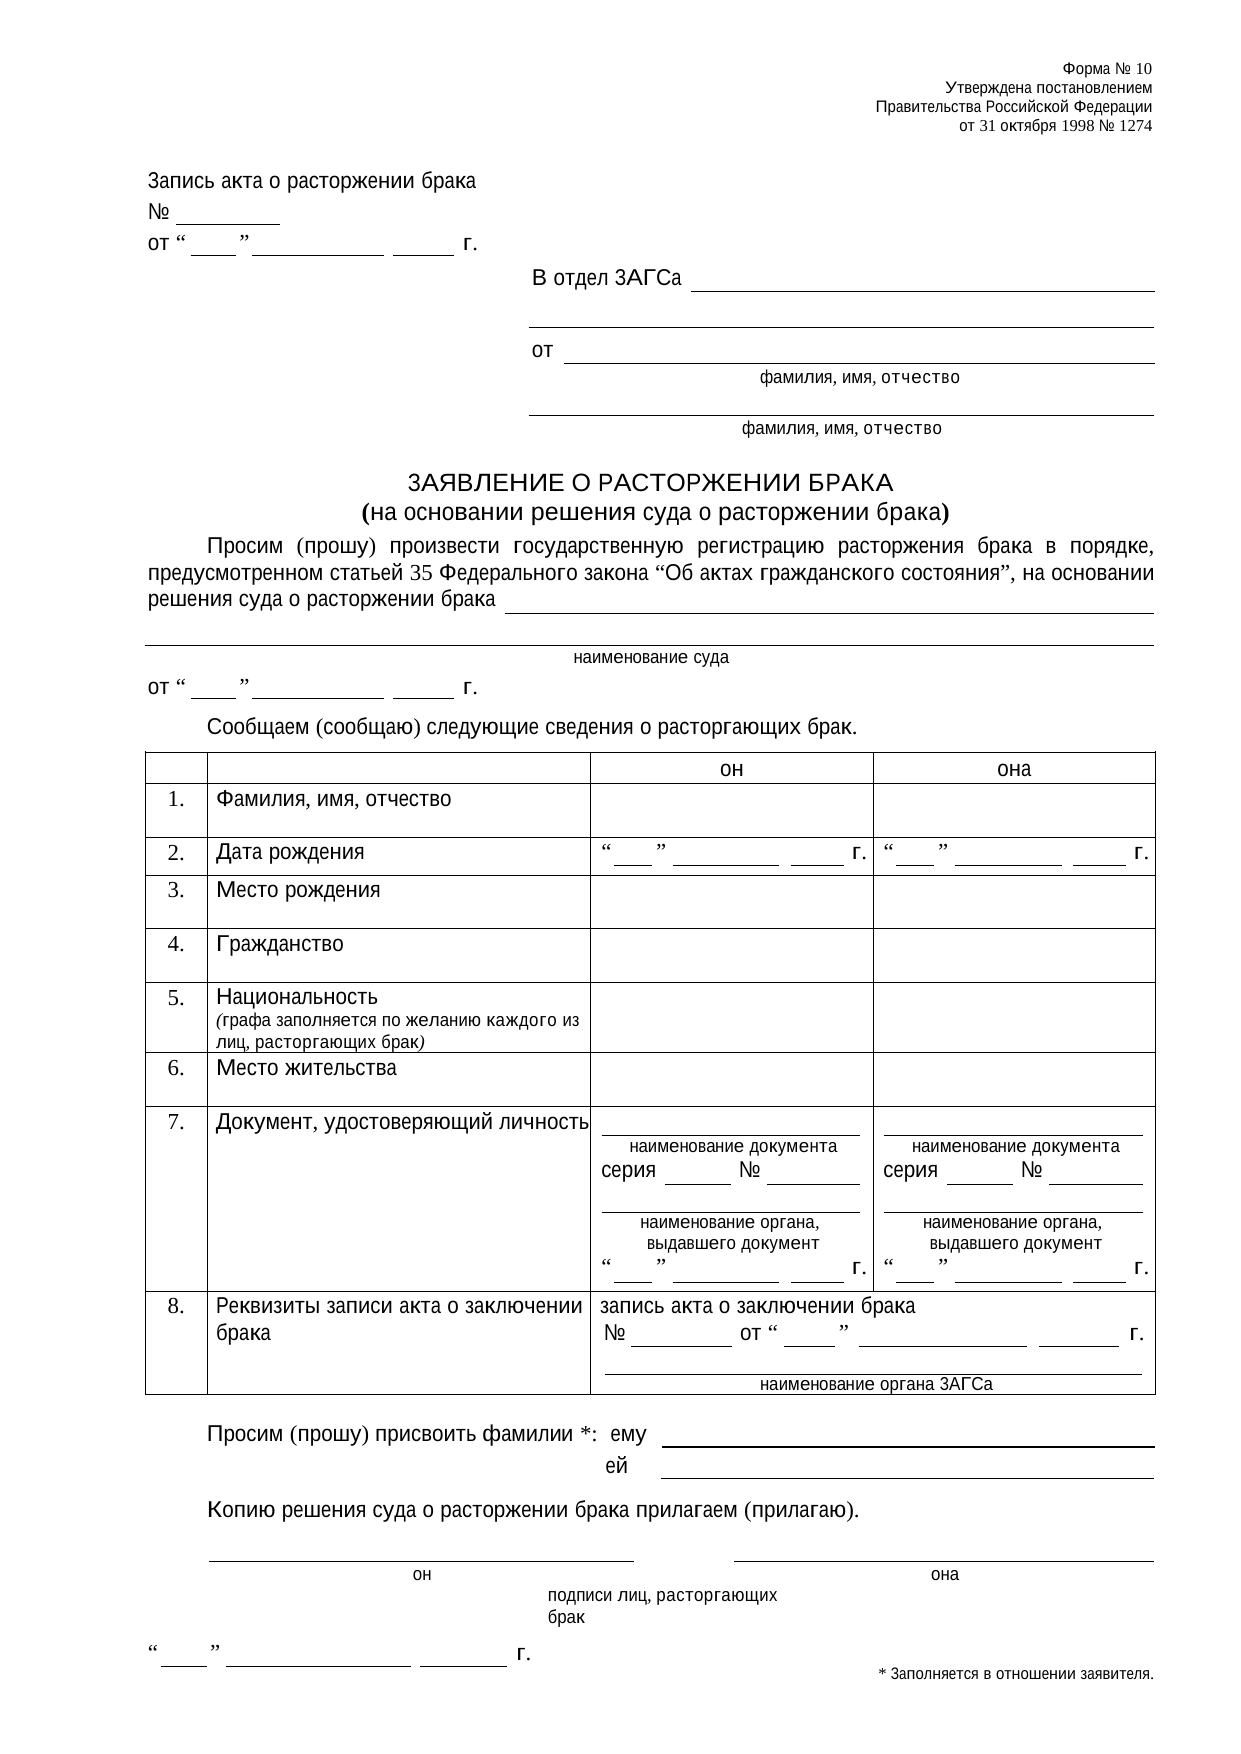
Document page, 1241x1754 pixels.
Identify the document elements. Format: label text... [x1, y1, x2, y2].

text Сообщаем (сообщаю) следующие сведения о расторгающих брак. [207, 713, 1158, 739]
text от [532, 336, 1158, 363]
table_cell [591, 784, 873, 837]
table_cell Дата рождения [208, 838, 590, 874]
text * Заполняется в отношении заявителя. [878, 1664, 1158, 1683]
text наименование суда от “ ” г. [148, 646, 732, 699]
table_cell 2. [146, 838, 207, 874]
table_cell [874, 1053, 1155, 1106]
table_cell 7. [146, 1107, 207, 1291]
table_cell 6. [146, 1053, 207, 1106]
table_cell [874, 784, 1155, 837]
text фамилия, имя, отчество [742, 417, 1158, 438]
text Просим (прошу) присвоить фамилии *: ему ей [207, 1420, 649, 1478]
table_cell [874, 876, 1155, 928]
table_cell [591, 983, 873, 1052]
table_cell [874, 929, 1155, 982]
table_cell “ ” г. [874, 838, 1155, 874]
text “ ” г. [148, 1640, 819, 1665]
table_cell 5. [146, 983, 207, 1052]
table_cell Фамилия, имя, отчество [208, 784, 590, 837]
table_cell 8. [146, 1292, 207, 1394]
table_cell наименование документа серия № наименование органа, выдавшего документ “ ” г. [874, 1107, 1155, 1291]
text В отдел ЗАГСа [532, 264, 1158, 291]
text Форма № 10 Утверждена постановлением [945, 59, 1157, 97]
text она [931, 1562, 1158, 1584]
table_cell запись акта о заключении брака № от “ ” г. наименование органа ЗАГСа [591, 1292, 1155, 1394]
table_header [208, 753, 590, 783]
table_header она [874, 753, 1155, 783]
table_cell “ ” г. [591, 838, 873, 874]
text подписи лиц, расторгающих брак [548, 1584, 819, 1627]
table_cell 3. [146, 876, 207, 928]
table_header [146, 753, 207, 783]
text он [413, 1562, 819, 1584]
table_cell 1. [146, 784, 207, 837]
table_cell наименование документа серия № наименование органа, выдавшего документ “ ” г. [591, 1107, 873, 1291]
text Просим (прошу) произвести государственную регистрацию расторжения брака в порядке, предусмотренном статьей 35 Федерального закона “Об актах гражданского состояния”, на основании решения суда о расторжении брака [148, 533, 1154, 611]
text Копию решения суда о расторжении брака прилагаем (прилагаю). [207, 1496, 1158, 1523]
text Правительства Российской Федерации от 31 октября 1998 № 1274 [871, 97, 1152, 135]
table_header он [591, 753, 873, 783]
text от “ ” г. [148, 229, 1158, 255]
text (на основании решения суда о расторжении брака) [361, 497, 1158, 526]
table_cell [591, 929, 873, 982]
table_cell Место рождения [208, 876, 590, 928]
text ЗАЯВЛЕНИЕ О РАСТОРЖЕНИИ БРАКА [408, 468, 1158, 497]
table_cell [591, 876, 873, 928]
table_cell [874, 983, 1155, 1052]
text фамилия, имя, отчество [760, 366, 1158, 387]
table_cell Национальность (графа заполняется по желанию каждого из лиц, расторгающих брак) [208, 983, 590, 1052]
table_cell Гражданство [208, 929, 590, 982]
table_cell 4. [146, 929, 207, 982]
text Запись акта о расторжении брака № [148, 167, 480, 224]
table_cell [591, 1053, 873, 1106]
table_cell Реквизиты записи акта о заключении брака [208, 1292, 590, 1394]
table_cell Документ, удостоверяющий личность [208, 1107, 590, 1291]
table_cell Место жительства [208, 1053, 590, 1106]
